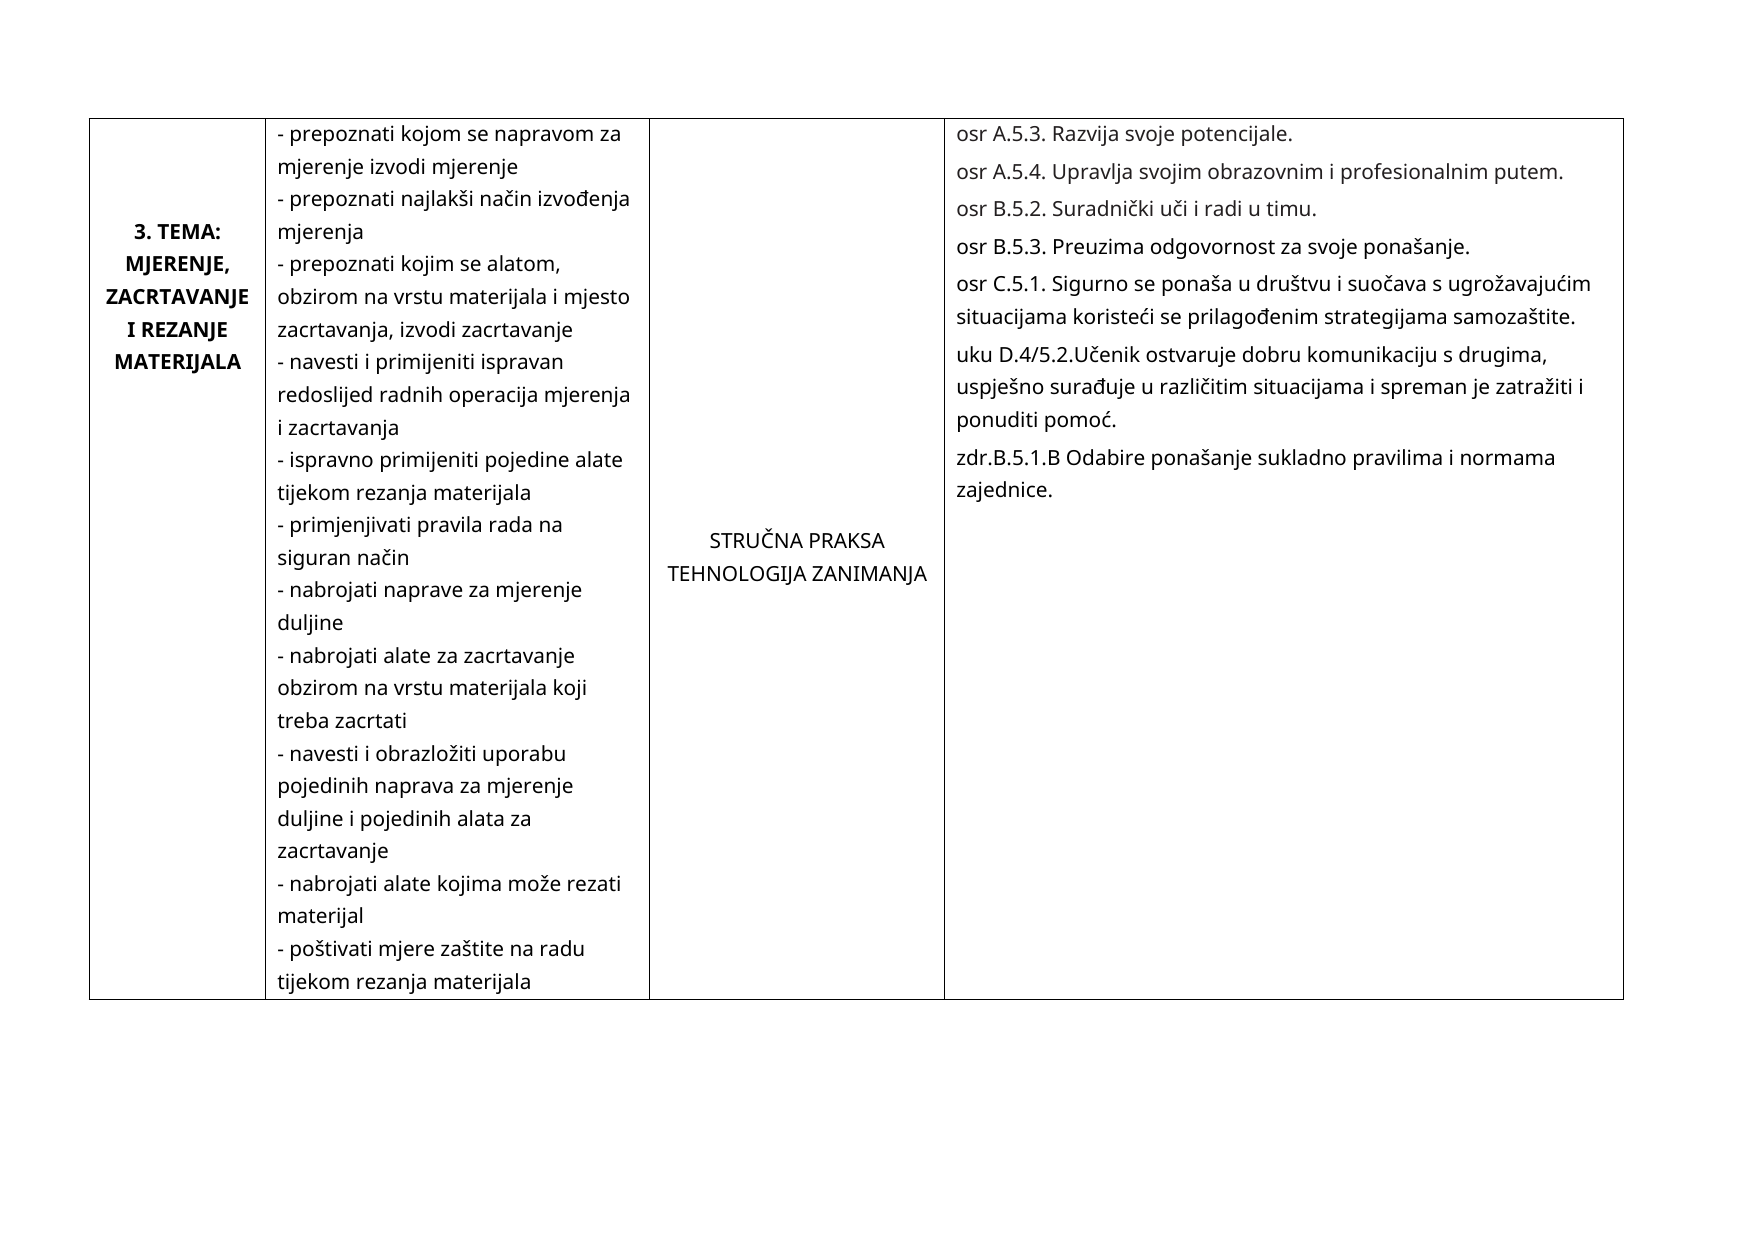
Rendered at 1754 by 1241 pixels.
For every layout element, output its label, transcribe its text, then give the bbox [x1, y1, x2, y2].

table_cell 3. TEMA: MJERENJE, ZACRTAVANJE I REZANJE MATERIJALA [90, 119, 265, 999]
table_cell - prepoznati kojom se napravom za mjerenje izvodi mjerenje - prepoznati najlakši način izvođenja mjerenja - prepoznati kojim se alatom, obzirom na vrstu materijala i mjesto zacrtavanja, izvodi zacrtavanje - navesti i primijeniti ispravan redoslijed radnih operacija mjerenja i zacrtavanja - ispravno primijeniti pojedine alate tijekom rezanja materijala - primjenjivati pravila rada na siguran način - nabrojati naprave za mjerenje duljine - nabrojati alate za zacrtavanje obzirom na vrstu materijala koji treba zacrtati - navesti i obrazložiti uporabu pojedinih naprava za mjerenje duljine i pojedinih alata za zacrtavanje - nabrojati alate kojima može rezati materijal - poštivati mjere zaštite na radu tijekom rezanja materijala [266, 119, 649, 999]
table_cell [650, 119, 944, 999]
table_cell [945, 119, 1623, 999]
